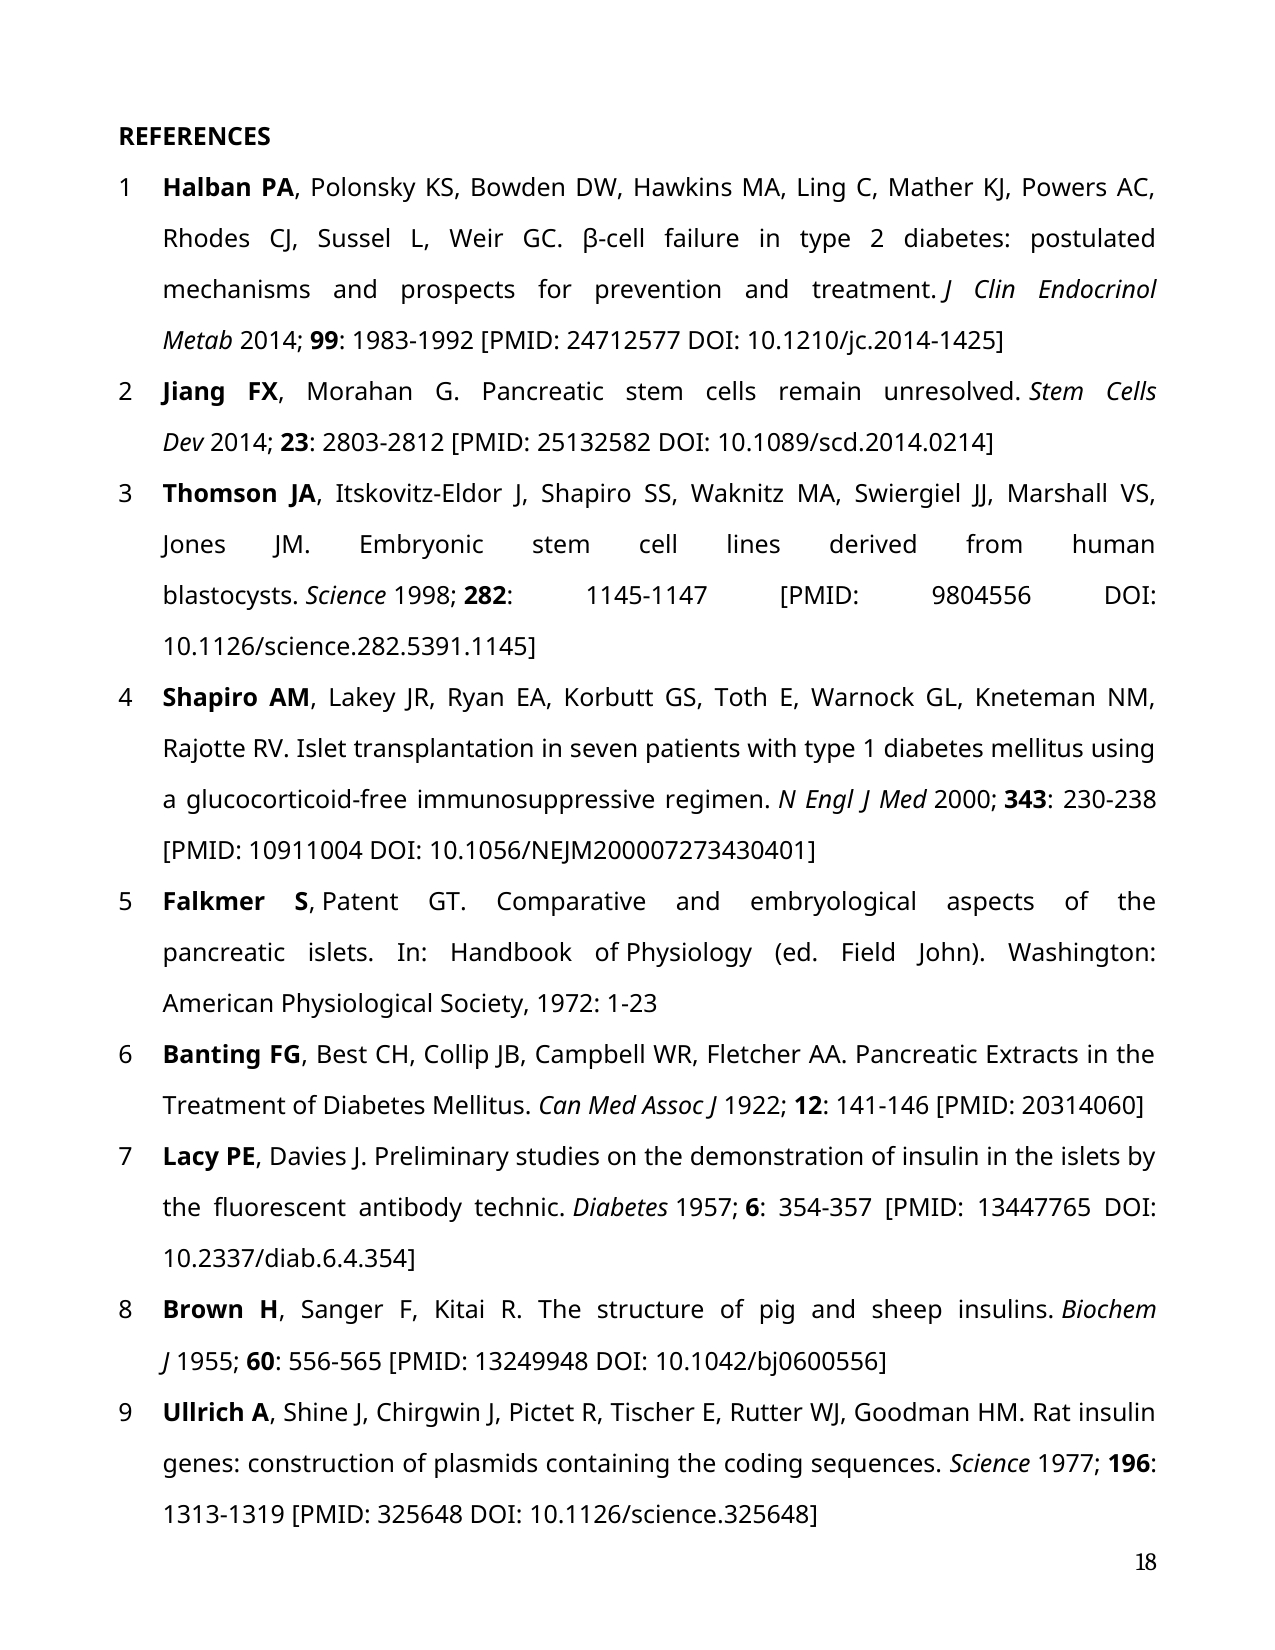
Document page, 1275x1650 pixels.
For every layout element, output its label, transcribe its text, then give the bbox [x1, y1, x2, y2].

list Halban PA, Polonsky KS, Bowden DW, Hawkins MA, Ling C, Mather KJ, Powers AC, Rhodes CJ, Sussel L, Weir GC. β-cell failure in type 2 diabetes: postulated mechanisms and prospects for prevention and treatment. J Clin Endocrinol Metab 2014; 99: 1983-1992 [PMID: 24712577 DOI: 10.1210/jc.2014-1425] [118, 169, 1157, 356]
text REFERENCES [118, 118, 1157, 152]
list Lacy PE, Davies J. Preliminary studies on the demonstration of insulin in the islets by the fluorescent antibody technic. Diabetes 1957; 6: 354-357 [PMID: 13447765 DOI: 10.2337/diab.6.4.354] [118, 1139, 1157, 1275]
list Banting FG, Best CH, Collip JB, Campbell WR, Fletcher AA. Pancreatic Extracts in the Treatment of Diabetes Mellitus. Can Med Assoc J 1922; 12: 141-146 [PMID: 20314060] [118, 1037, 1157, 1122]
list Falkmer S, Patent GT. Comparative and embryological aspects of the pancreatic islets. In: Handbook of Physiology (ed. Field John). Washington: American Physiological Society, 1972: 1-23 [118, 884, 1157, 1020]
list Thomson JA, Itskovitz-Eldor J, Shapiro SS, Waknitz MA, Swiergiel JJ, Marshall VS, Jones JM. Embryonic stem cell lines derived from human blastocysts. Science 1998; 282: 1145-1147 [PMID: 9804556 DOI: 10.1126/science.282.5391.1145] [118, 475, 1157, 663]
list Ullrich A, Shine J, Chirgwin J, Pictet R, Tischer E, Rutter WJ, Goodman HM. Rat insulin genes: construction of plasmids containing the coding sequences. Science 1977; 196: 1313-1319 [PMID: 325648 DOI: 10.1126/science.325648] [118, 1394, 1157, 1530]
list Brown H, Sanger F, Kitai R. The structure of pig and sheep insulins. Biochem J 1955; 60: 556-565 [PMID: 13249948 DOI: 10.1042/bj0600556] [118, 1292, 1157, 1377]
list Shapiro AM, Lakey JR, Ryan EA, Korbutt GS, Toth E, Warnock GL, Kneteman NM, Rajotte RV. Islet transplantation in seven patients with type 1 diabetes mellitus using a glucocorticoid-free immunosuppressive regimen. N Engl J Med 2000; 343: 230-238 [PMID: 10911004 DOI: 10.1056/NEJM200007273430401] [118, 679, 1157, 867]
list Jiang FX, Morahan G. Pancreatic stem cells remain unresolved. Stem Cells Dev 2014; 23: 2803-2812 [PMID: 25132582 DOI: 10.1089/scd.2014.0214] [118, 373, 1157, 458]
